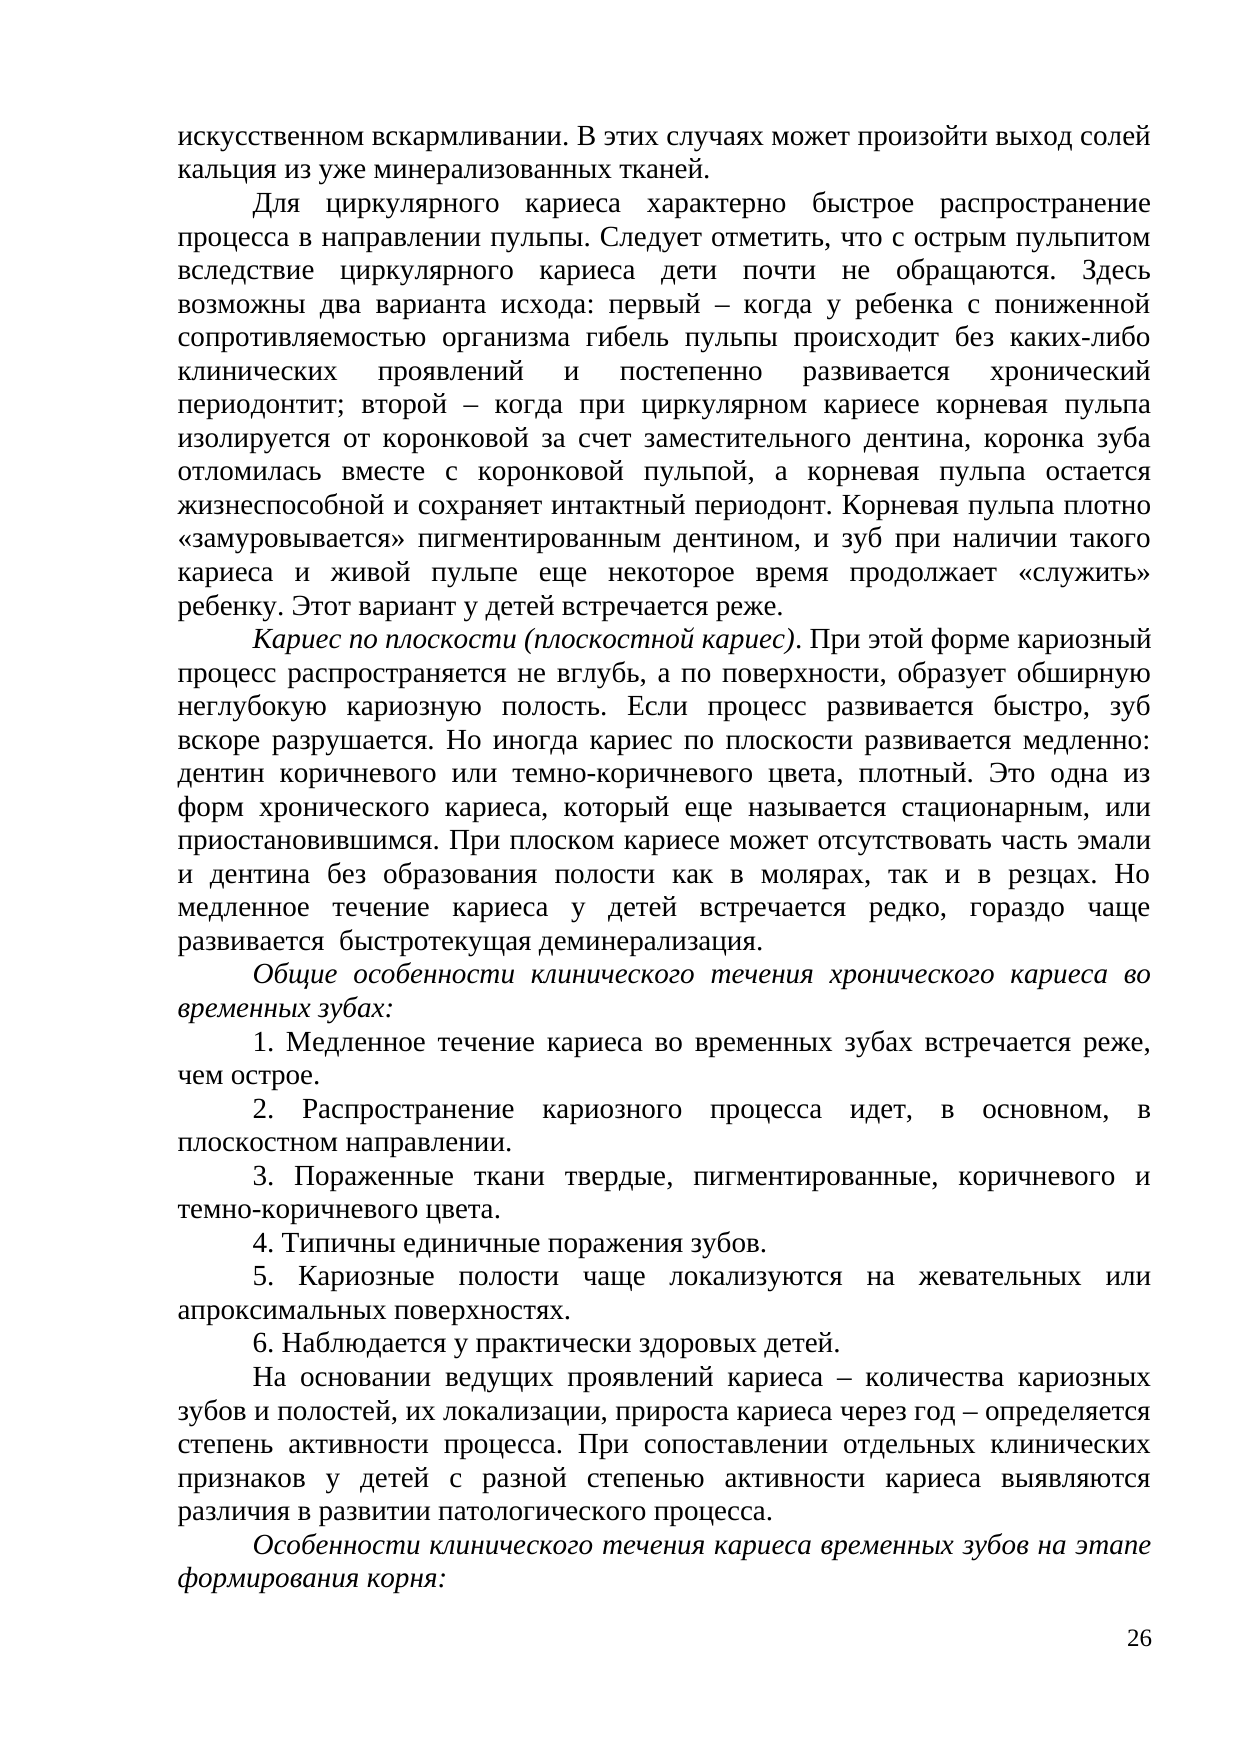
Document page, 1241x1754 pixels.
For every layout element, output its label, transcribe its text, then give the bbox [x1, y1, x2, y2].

text Особенности клинического течения кариеса временных зубов на этапе формирования корня: [177, 1527, 1152, 1594]
text Для циркулярного кариеса характерно быстрое распространение процесса в направлении пульпы. Следует отметить, что с острым пульпитом вследствие циркулярного кариеса дети почти не обращаются. Здесь возможны два варианта исхода: первый – когда у ребенка с пониженной сопротивляемостью организма гибель пульпы происходит без каких-либо клинических проявлений и постепенно развивается хронический периодонтит; второй – когда при циркулярном кариесе корневая пульпа изолируется от коронковой за счет заместительного дентина, коронка зуба отломилась вместе с коронковой пульпой, а корневая пульпа остается жизнеспособной и сохраняет интактный периодонт. Корневая пульпа плотно «замуровывается» пигментированным дентином, и зуб при наличии такого кариеса и живой пульпе еще некоторое время продолжает «служить» ребенку. Этот вариант у детей встречается реже. [177, 185, 1152, 621]
text 6. Наблюдается у практически здоровых детей. [177, 1326, 1152, 1359]
text 3. Пораженные ткани твердые, пигментированные, коричневого и темно-коричневого цвета. [177, 1158, 1152, 1225]
text Кариес по плоскости (плоскостной кариес). При этой форме кариозный процесс распространяется не вглубь, а по поверхности, образует обширную неглубокую кариозную полость. Если процесс развивается быстро, зуб вскоре разрушается. Но иногда кариес по плоскости развивается медленно: дентин коричневого или темно-коричневого цвета, плотный. Это одна из форм хронического кариеса, который еще называется стационарным, или приостановившимся. При плоском кариесе может отсутствовать часть эмали и дентина без образования полости как в молярах, так и в резцах. Но медленное течение кариеса у детей встречается редко, гораздо чаще развивается быстротекущая деминерализация. [177, 621, 1152, 957]
text 4. Типичны единичные поражения зубов. [177, 1225, 1152, 1258]
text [177, 118, 1152, 185]
text Общие особенности клинического течения хронического кариеса во временных зубах: [177, 957, 1152, 1024]
text 1. Медленное течение кариеса во временных зубах встречается реже, чем острое. [177, 1024, 1152, 1091]
text 5. Кариозные полости чаще локализуются на жевательных или апроксимальных поверхностях. [177, 1258, 1152, 1326]
text На основании ведущих проявлений кариеса – количества кариозных зубов и полостей, их локализации, прироста кариеса через год – определяется степень активности процесса. При сопоставлении отдельных клинических признаков у детей с разной степенью активности кариеса выявляются различия в развитии патологического процесса. [177, 1359, 1152, 1527]
text 2. Распространение кариозного процесса идет, в основном, в плоскостном направлении. [177, 1091, 1152, 1158]
